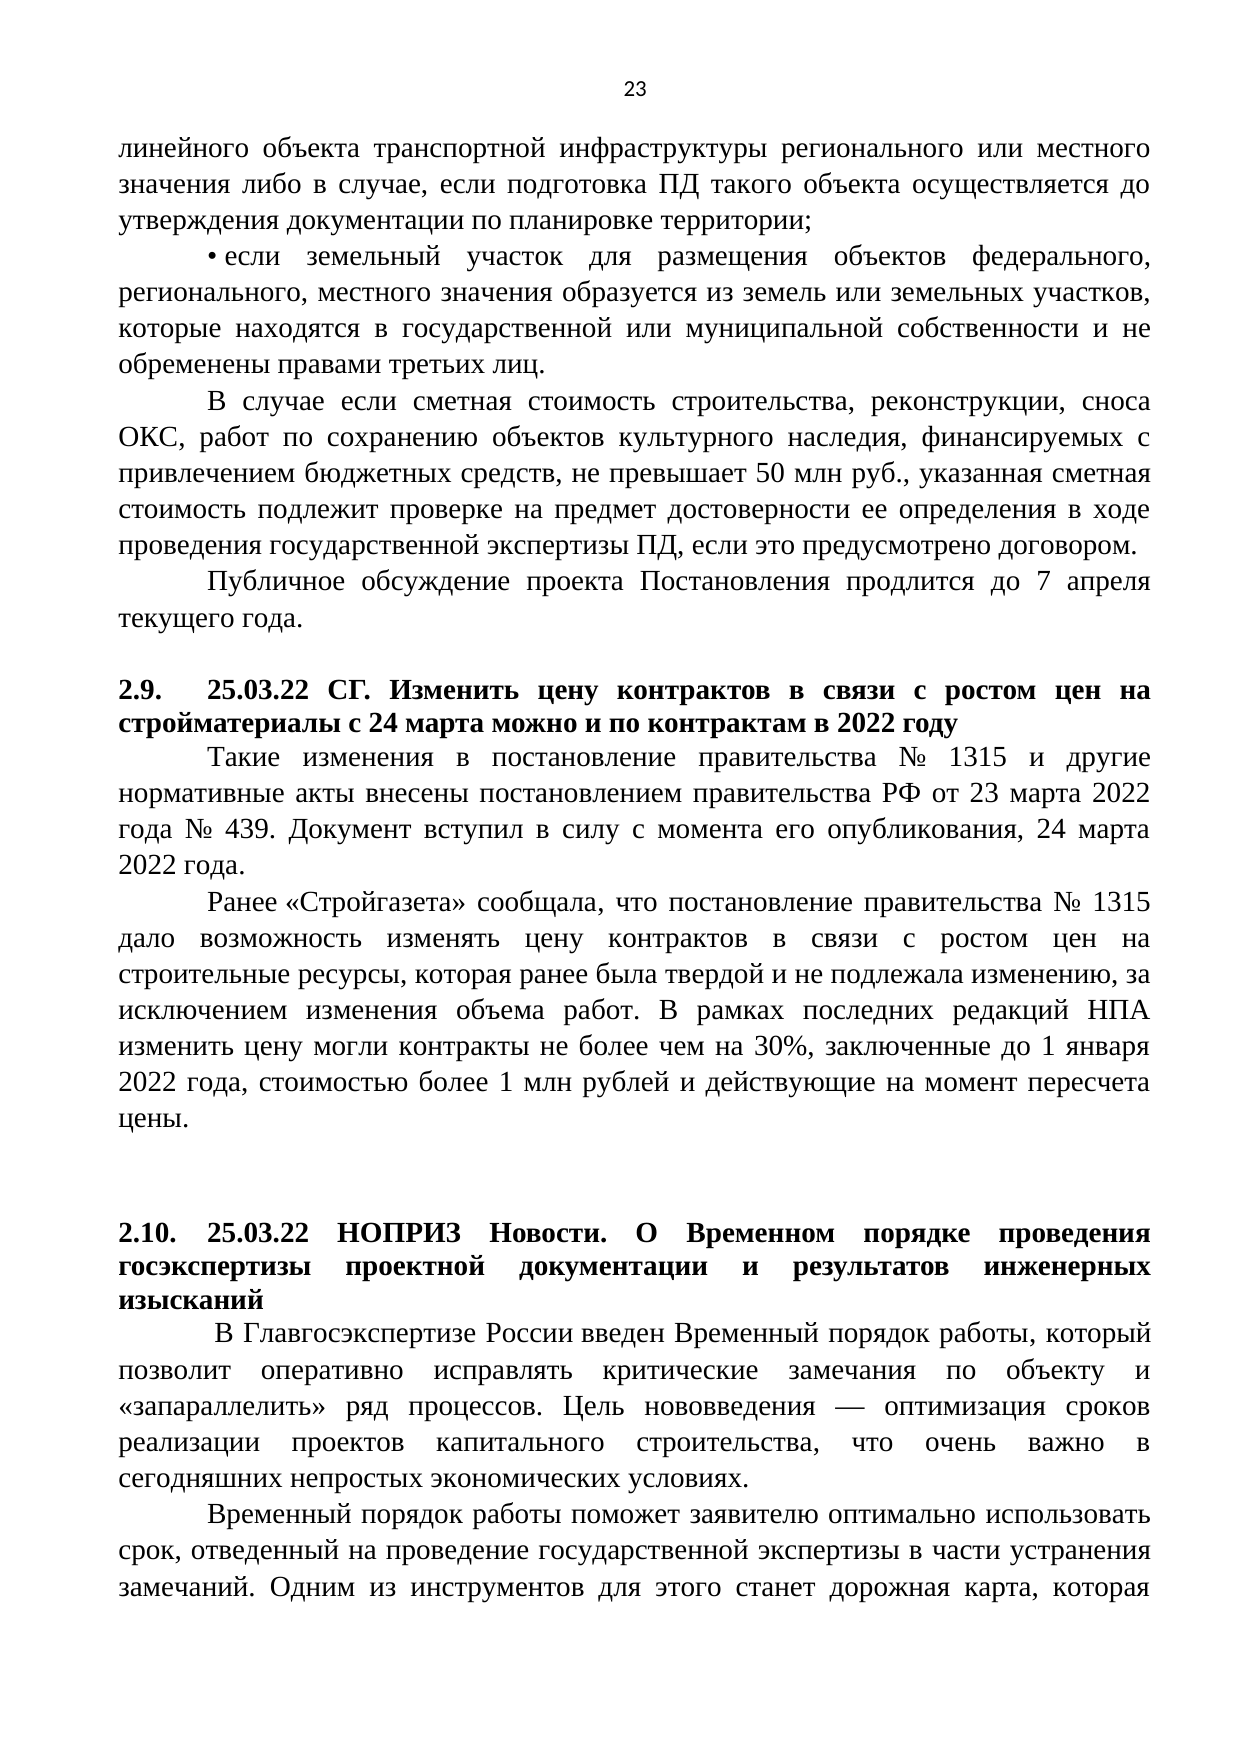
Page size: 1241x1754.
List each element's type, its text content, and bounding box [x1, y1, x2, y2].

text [118, 130, 1152, 236]
subtitle 25.03.22 СГ. Изменить цену контрактов в связи с ростом цен на стройматериалы с 24 марта можно и по контрактам в 2022 году [118, 672, 1152, 739]
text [118, 1496, 1152, 1602]
text • если земельный участок для размещения объектов федерального, регионального, местного значения образуется из земель или земельных участков, которые находятся в государственной или муниципальной собственности и не обременены правами третьих лиц. [118, 238, 1152, 380]
text Публичное обсуждение проекта Постановления продлится до 7 апреля текущего года. [118, 563, 1152, 633]
text В случае если сметная стоимость строительства, реконструкции, сноса ОКС, работ по сохранению объектов культурного наследия, финансируемых с привлечением бюджетных средств, не превышает 50 млн руб., указанная сметная стоимость подлежит проверке на предмет достоверности ее определения в ходе проведения государственной экспертизы ПД, если это предусмотрено договором. [118, 383, 1152, 561]
text Такие изменения в постановление правительства № 1315 и другие нормативные акты внесены постановлением правительства РФ от 23 марта 2022 года № 439. Документ вступил в силу с момента его опубликования, 24 марта 2022 года. [118, 739, 1152, 881]
text Ранее «Стройгазета» сообщала, что постановление правительства № 1315 дало возможность изменять цену контрактов в связи с ростом цен на строительные ресурсы, которая ранее была твердой и не подлежала изменению, за исключением изменения объема работ. В рамках последних редакций НПА изменить цену могли контракты не более чем на 30%, заключенные до 1 января 2022 года, стоимостью более 1 млн рублей и действующие на момент пересчета цены. [118, 884, 1152, 1134]
text В Главгосэкспертизе России введен Временный порядок работы, который позволит оперативно исправлять критические замечания по объекту и «запараллелить» ряд процессов. Цель нововведения — оптимизация сроков реализации проектов капитального строительства, что очень важно в сегодняшних непростых экономических условиях. [118, 1316, 1152, 1494]
subtitle 25.03.22 НОПРИЗ Новости. О Временном порядке проведения госэкспертизы проектной документации и результатов инженерных изысканий [118, 1215, 1152, 1316]
